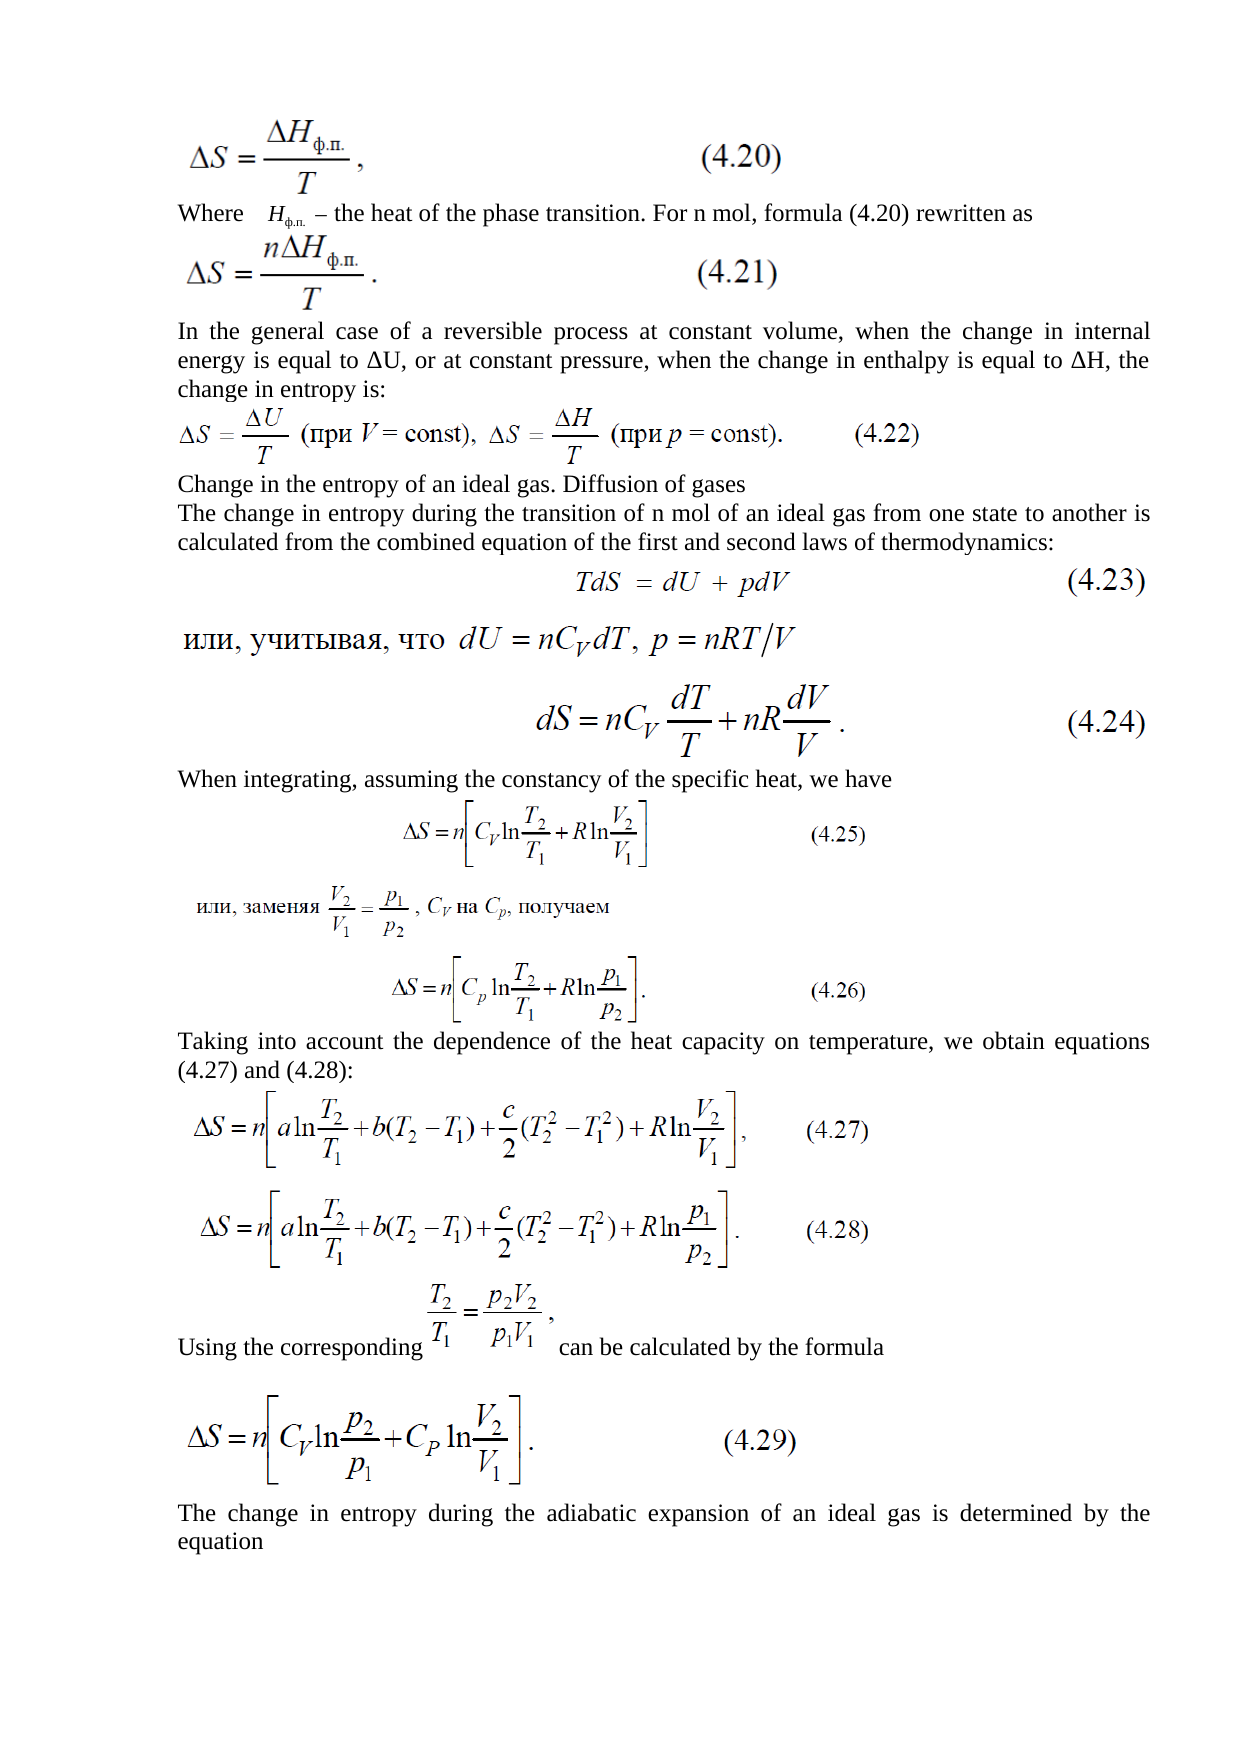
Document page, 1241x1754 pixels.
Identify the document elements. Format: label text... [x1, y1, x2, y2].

picture [177, 555, 1152, 765]
text Using the correspondingcan be calculated by the formula [177, 1273, 1152, 1361]
text Taking into account the dependence of the heat capacity on temperature, we obtain equations (4.27) and (4.28): [177, 1026, 1152, 1084]
text When integrating, assuming the constancy of the specific heat, we have [177, 765, 1152, 793]
picture [177, 229, 781, 317]
picture [177, 118, 782, 199]
text The change in entropy during the adiabatic expansion of an ideal gas is determined by the equation [177, 1498, 1152, 1555]
text The change in entropy during the transition of n mol of an ideal gas from one state to another is calculated from the combined equation of the first and second laws of thermodynamics: [177, 498, 1152, 555]
picture [177, 402, 921, 470]
text In the general case of a reversible process at constant volume, when the change in internal energy is equal to ΔU, or at constant pressure, when the change in enthalpy is equal to ΔН, the change in entropy is: [177, 316, 1152, 402]
text Where Hф.п. – the heat of the phase transition. For n mol, formula (4.20) rewritten as [177, 198, 1152, 229]
picture [177, 793, 869, 1027]
picture [177, 1389, 801, 1498]
picture [177, 1083, 872, 1356]
text Change in the entropy of an ideal gas. Diffusion of gases [177, 469, 1152, 498]
